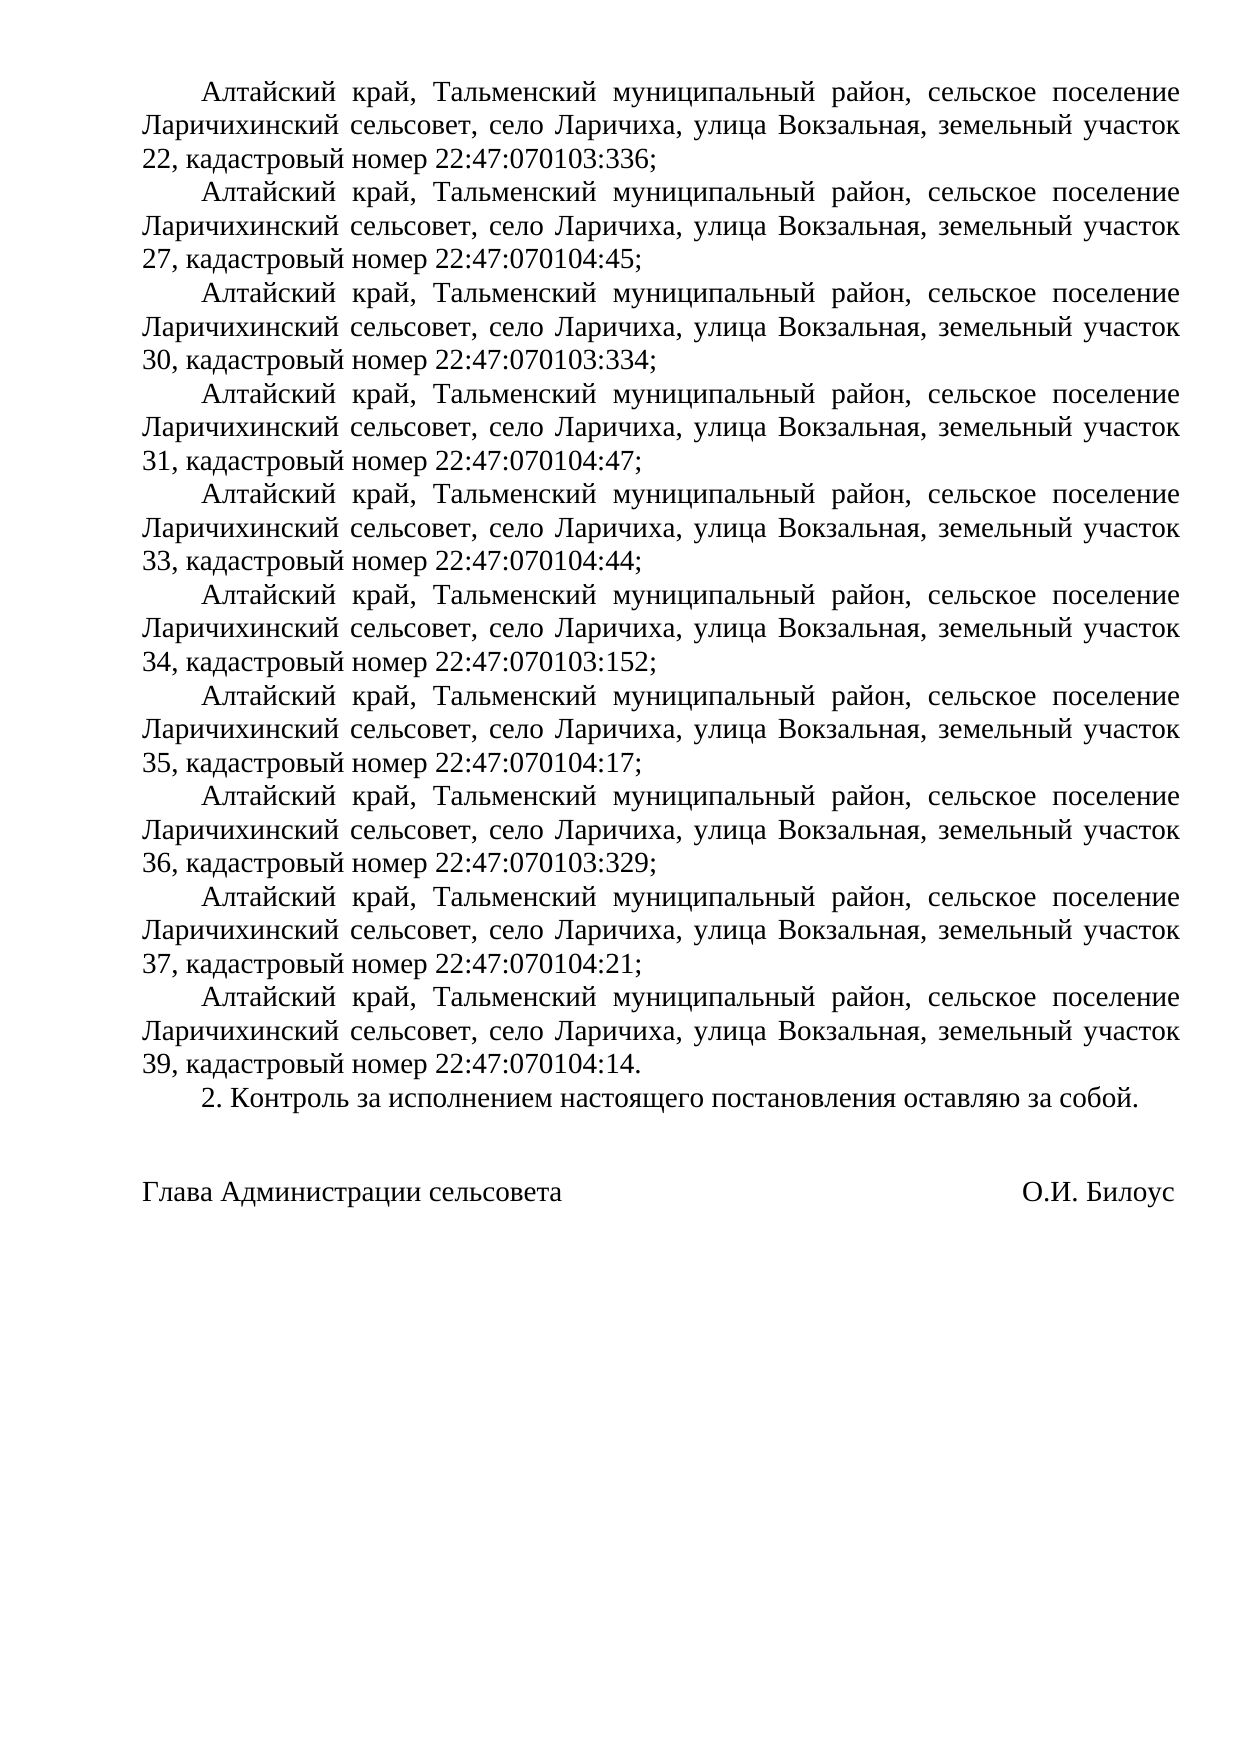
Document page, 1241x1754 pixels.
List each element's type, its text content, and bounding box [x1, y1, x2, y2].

text Алтайский край, Тальменский муниципальный район, сельское поселение Ларичихинский сельсовет, село Ларичиха, улица Вокзальная, земельный участок 30, кадастровый номер 22:47:070103:334; [142, 275, 1181, 376]
text Глава Администрации сельсовета О.И. Билоус [142, 1176, 1181, 1207]
text Алтайский край, Тальменский муниципальный район, сельское поселение Ларичихинский сельсовет, село Ларичиха, улица Вокзальная, земельный участок 39, кадастровый номер 22:47:070104:14. [142, 979, 1181, 1080]
text Алтайский край, Тальменский муниципальный район, сельское поселение Ларичихинский сельсовет, село Ларичиха, улица Вокзальная, земельный участок 34, кадастровый номер 22:47:070103:152; [142, 577, 1181, 678]
text Алтайский край, Тальменский муниципальный район, сельское поселение Ларичихинский сельсовет, село Ларичиха, улица Вокзальная, земельный участок 36, кадастровый номер 22:47:070103:329; [142, 778, 1181, 879]
text Алтайский край, Тальменский муниципальный район, сельское поселение Ларичихинский сельсовет, село Ларичиха, улица Вокзальная, земельный участок 27, кадастровый номер 22:47:070104:45; [142, 174, 1181, 275]
text Алтайский край, Тальменский муниципальный район, сельское поселение Ларичихинский сельсовет, село Ларичиха, улица Вокзальная, земельный участок 31, кадастровый номер 22:47:070104:47; [142, 376, 1181, 476]
text Алтайский край, Тальменский муниципальный район, сельское поселение Ларичихинский сельсовет, село Ларичиха, улица Вокзальная, земельный участок 22, кадастровый номер 22:47:070103:336; [142, 74, 1181, 174]
text Алтайский край, Тальменский муниципальный район, сельское поселение Ларичихинский сельсовет, село Ларичиха, улица Вокзальная, земельный участок 35, кадастровый номер 22:47:070104:17; [142, 678, 1181, 778]
text Алтайский край, Тальменский муниципальный район, сельское поселение Ларичихинский сельсовет, село Ларичиха, улица Вокзальная, земельный участок 37, кадастровый номер 22:47:070104:21; [142, 879, 1181, 979]
text Алтайский край, Тальменский муниципальный район, сельское поселение Ларичихинский сельсовет, село Ларичиха, улица Вокзальная, земельный участок 33, кадастровый номер 22:47:070104:44; [142, 476, 1181, 577]
text 2. Контроль за исполнением настоящего постановления оставляю за собой. [142, 1080, 1181, 1114]
